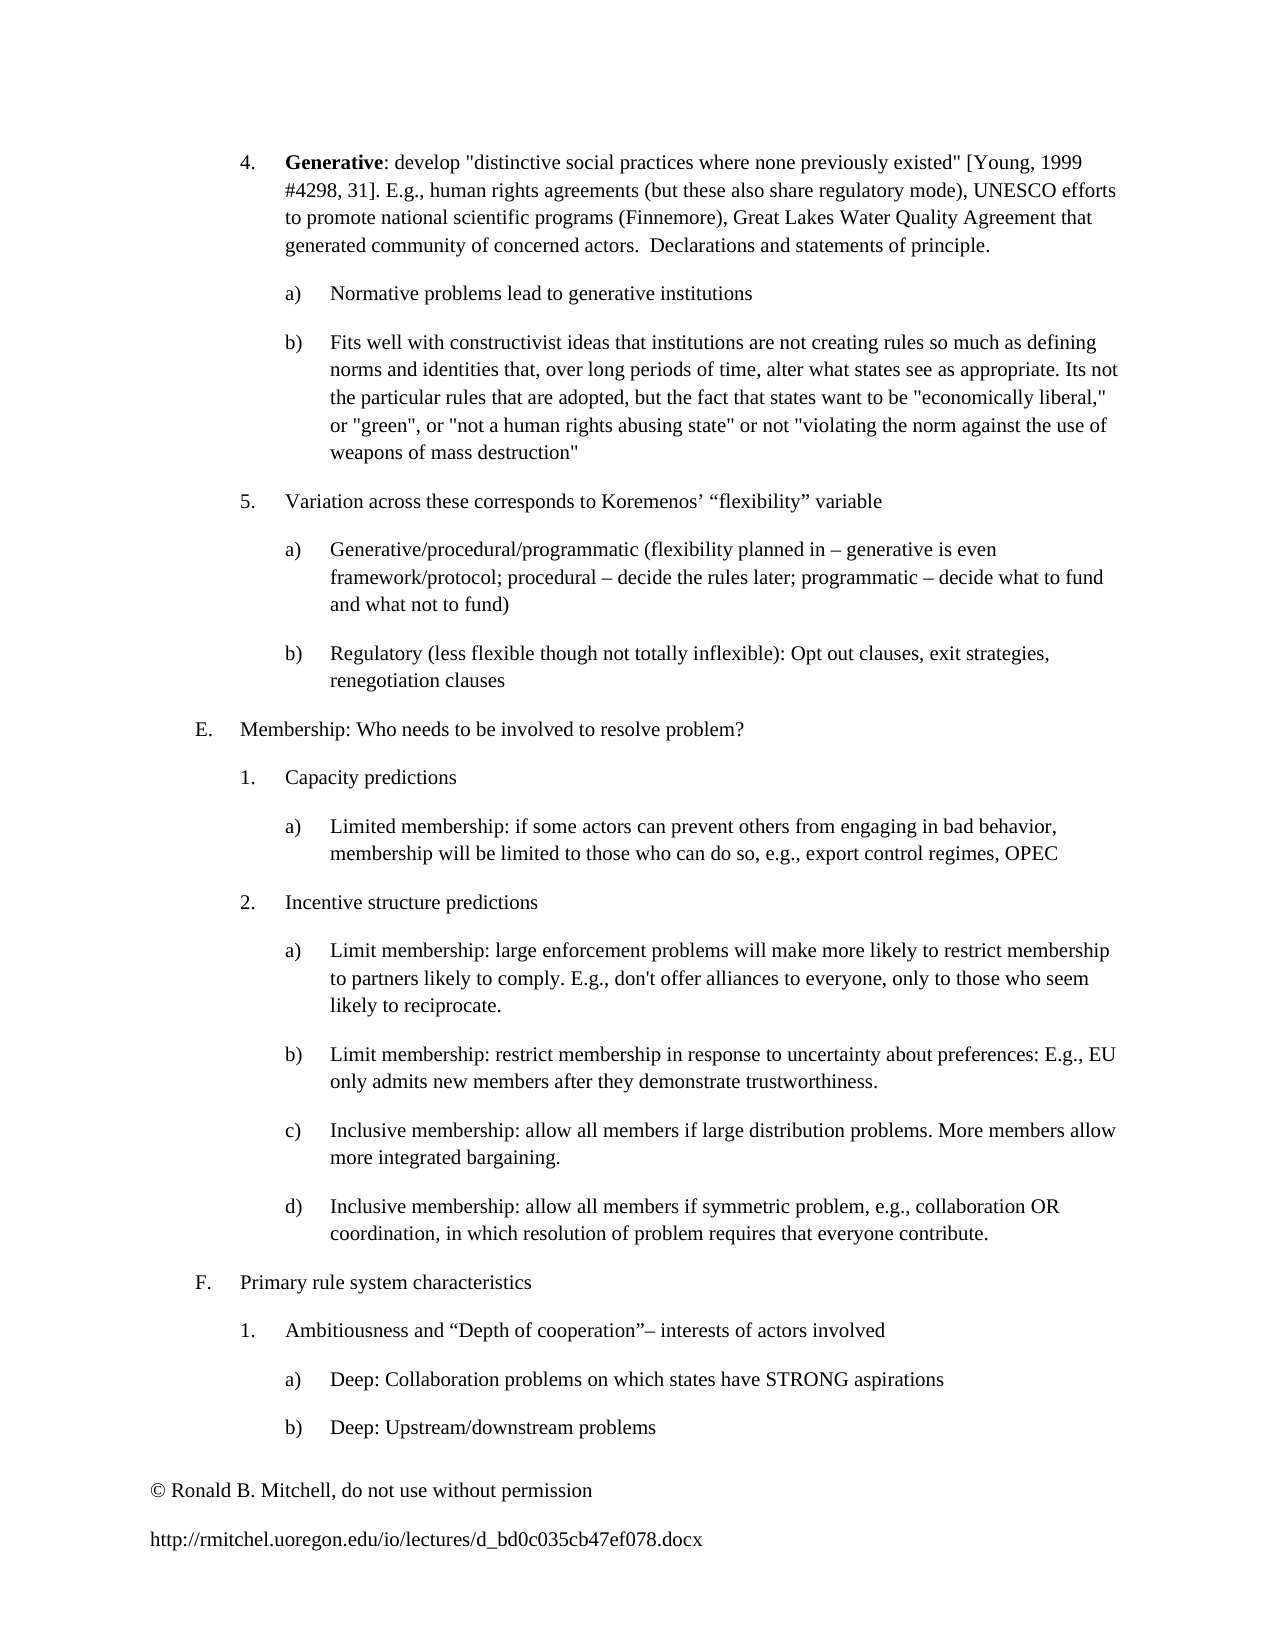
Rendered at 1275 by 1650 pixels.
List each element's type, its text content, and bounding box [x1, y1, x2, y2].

subtitle Inclusive membership: allow all members if symmetric problem, e.g., collaboration OR coordination, in which resolution of problem requires that everyone contribute. [285, 1194, 1125, 1245]
subtitle Generative: develop "distinctive social practices where none previously existed" [Young, 1999 #4298, 31]. E.g., human rights agreements (but these also share regulatory mode), UNESCO efforts to promote national scientific programs (Finnemore), Great Lakes Water Quality Agreement that generated community of concerned actors. Declarations and statements of principle. [240, 150, 1125, 257]
subtitle Membership: Who needs to be involved to resolve problem? [195, 717, 1125, 741]
subtitle Regulatory (less flexible though not totally inflexible): Opt out clauses, exit strategies, renegotiation clauses [285, 641, 1125, 692]
subtitle Incentive structure predictions [240, 889, 1125, 914]
subtitle Inclusive membership: allow all members if large distribution problems. More members allow more integrated bargaining. [285, 1118, 1125, 1169]
subtitle Generative/procedural/programmatic (flexibility planned in – generative is even framework/protocol; procedural – decide the rules later; programmatic – decide what to fund and what not to fund) [285, 537, 1125, 616]
subtitle Normative problems lead to generative institutions [285, 281, 1125, 305]
subtitle Deep: Collaboration problems on which states have STRONG aspirations [285, 1367, 1125, 1391]
subtitle Capacity predictions [240, 765, 1125, 789]
subtitle Limit membership: restrict membership in response to uncertainty about preferences: E.g., EU only admits new members after they demonstrate trustworthiness. [285, 1042, 1125, 1093]
subtitle Fits well with constructivist ideas that institutions are not creating rules so much as defining norms and identities that, over long periods of time, alter what states see as appropriate. Its not the particular rules that are adopted, but the fact that states want to be "economically liberal," or "green", or "not a human rights abusing state" or not "violating the norm against the use of weapons of mass destruction" [285, 330, 1125, 464]
subtitle Deep: Upstream/downstream problems [285, 1415, 1125, 1439]
subtitle Ambitiousness and “Depth of cooperation”– interests of actors involved [240, 1318, 1125, 1342]
subtitle Limited membership: if some actors can prevent others from engaging in bad behavior, membership will be limited to those who can do so, e.g., export control regimes, OPEC [285, 813, 1125, 865]
subtitle Primary rule system characteristics [195, 1270, 1125, 1294]
subtitle Variation across these corresponds to Koremenos’ “flexibility” variable [240, 488, 1125, 513]
subtitle Limit membership: large enforcement problems will make more likely to restrict membership to partners likely to comply. E.g., don't offer alliances to everyone, only to those who seem likely to reciprocate. [285, 938, 1125, 1017]
